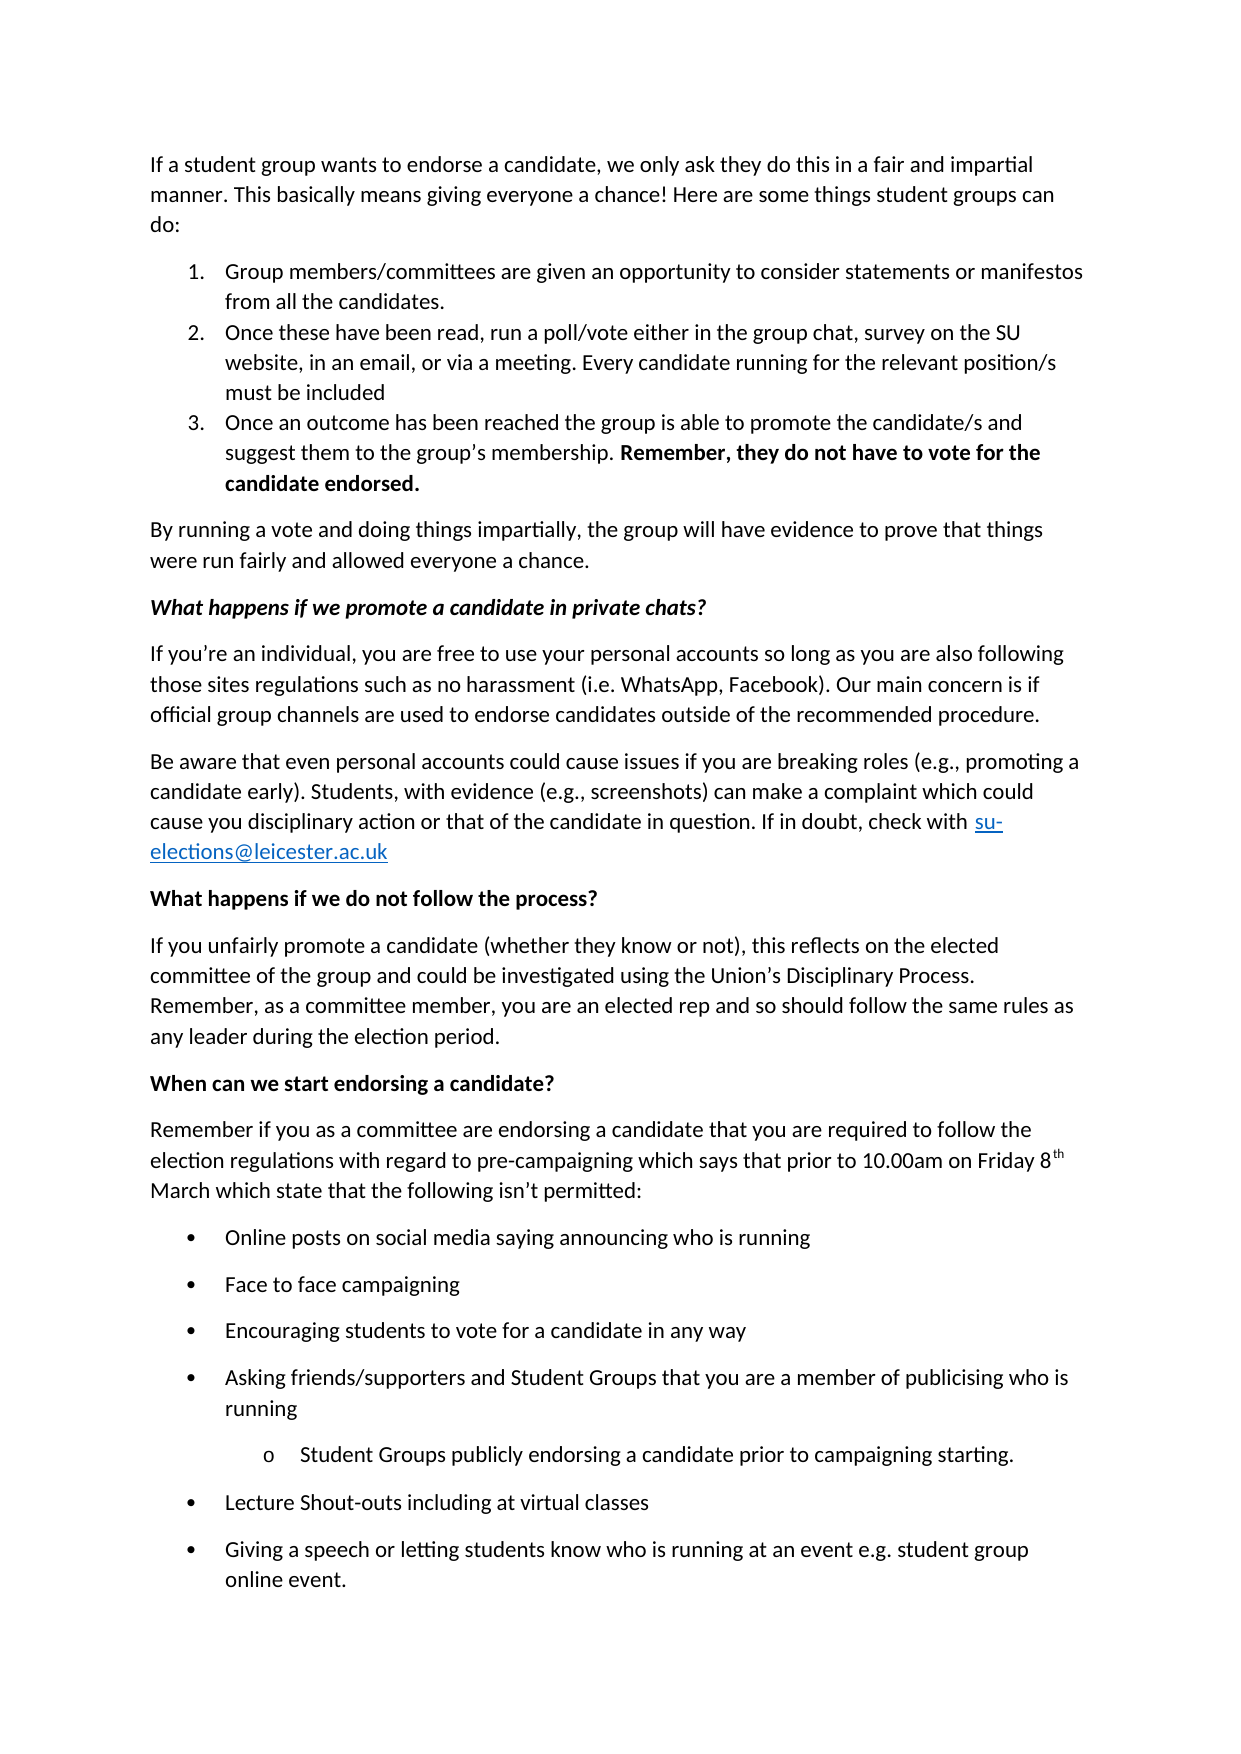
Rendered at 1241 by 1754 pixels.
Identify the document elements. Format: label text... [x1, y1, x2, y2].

text Remember if you as a committee are endorsing a candidate that you are required to follow the election regulations with regard to pre-campaigning which says that prior to 10.00am on Friday 8th March which state that the following isn’t permitted: [150, 1116, 1090, 1204]
list Lecture Shout-outs including at virtual classes [187, 1488, 1090, 1516]
text What happens if we do not follow the process? [150, 884, 1090, 912]
text What happens if we promote a candidate in private chats? [150, 593, 1090, 621]
list Group members/committees are given an opportunity to consider statements or manifestos from all the candidates. [187, 257, 1090, 316]
list Once these have been read, run a poll/vote either in the group chat, survey on the SU website, in an email, or via a meeting. Every candidate running for the relevant position/s must be included [187, 318, 1090, 406]
text If you unfairly promote a candidate (whether they know or not), this reflects on the elected committee of the group and could be investigated using the Union’s Disciplinary Process. Remember, as a committee member, you are an elected rep and so should follow the same rules as any leader during the election period. [150, 931, 1090, 1050]
list Encouraging students to vote for a candidate in any way [187, 1317, 1090, 1345]
list Giving a speech or letting students know who is running at an event e.g. student group online event. [187, 1535, 1090, 1593]
text When can we start endorsing a candidate? [150, 1069, 1090, 1097]
text By running a vote and doing things impartially, the group will have evidence to prove that things were run fairly and allowed everyone a chance. [150, 516, 1090, 574]
list Once an outcome has been reached the group is able to promote the candidate/s and suggest them to the group’s membership. Remember, they do not have to vote for the candidate endorsed. [187, 408, 1090, 497]
text If you’re an individual, you are free to use your personal accounts so long as you are also following those sites regulations such as no harassment (i.e. WhatsApp, Facebook). Our main concern is if official group channels are used to endorse candidates outside of the recommended procedure. [150, 639, 1090, 728]
text Be aware that even personal accounts could cause issues if you are breaking roles (e.g., promoting a candidate early). Students, with evidence (e.g., screenshots) can make a complaint which could cause you disciplinary action or that of the candidate in question. If in doubt, check with su-elections@leicester.ac.uk [150, 747, 1090, 866]
text If a student group wants to endorse a candidate, we only ask they do this in a fair and impartial manner. This basically means giving everyone a chance! Here are some things student groups can do: [150, 150, 1090, 238]
list Asking friends/supporters and Student Groups that you are a member of publicising who is running [187, 1363, 1090, 1422]
list Student Groups publicly endorsing a candidate prior to campaigning starting. [262, 1441, 1090, 1469]
list Face to face campaigning [187, 1270, 1090, 1298]
list Online posts on social media saying announcing who is running [187, 1223, 1090, 1251]
